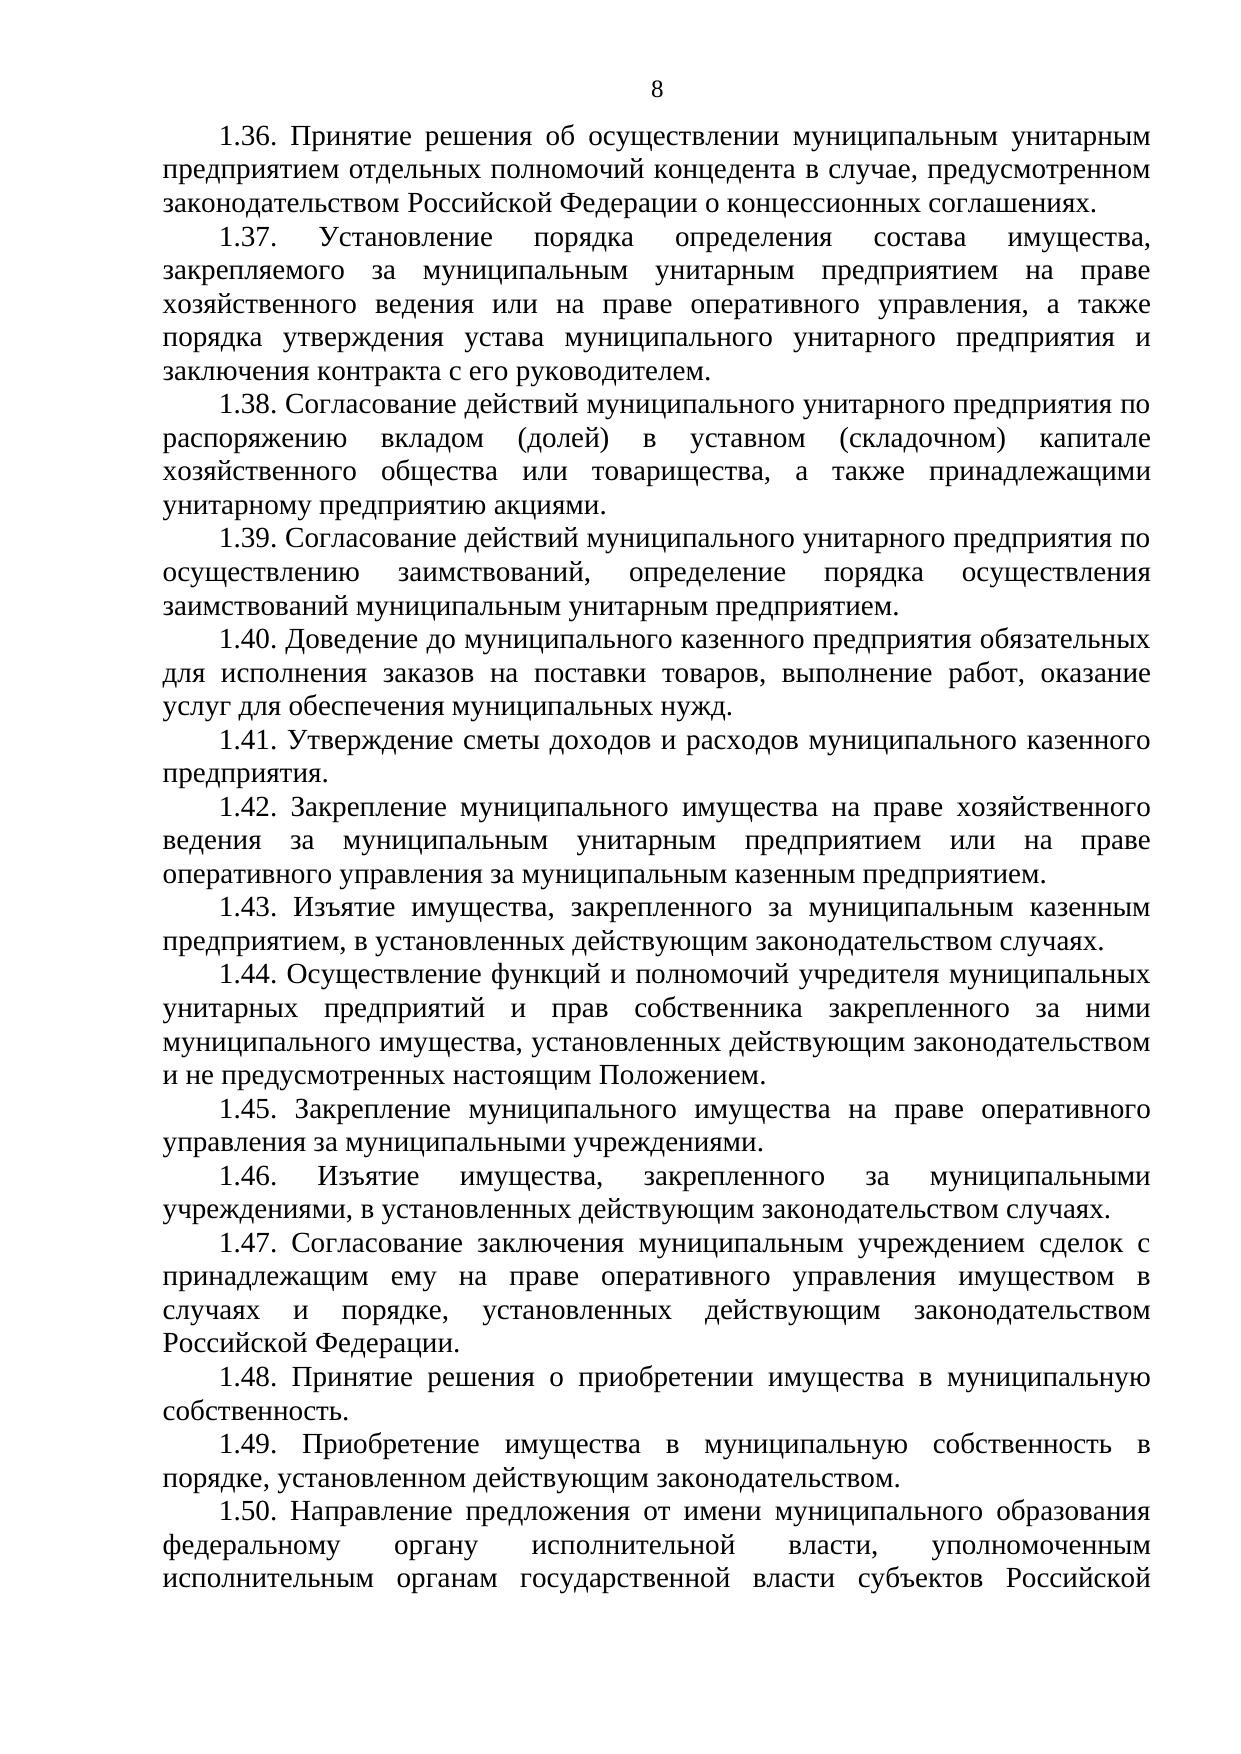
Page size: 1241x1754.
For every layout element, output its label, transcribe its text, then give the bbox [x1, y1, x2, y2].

text 1.48. Принятие решения о приобретении имущества в муниципальную собственность. [162, 1359, 1152, 1426]
text 1.40. Доведение до муниципального казенного предприятия обязательных для исполнения заказов на поставки товаров, выполнение работ, оказание услуг для обеспечения муниципальных нужд. [162, 621, 1152, 722]
text 1.49. Приобретение имущества в муниципальную собственность в порядке, установленном действующим законодательством. [162, 1426, 1152, 1493]
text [162, 1493, 1152, 1594]
text 1.45. Закрепление муниципального имущества на праве оперативного управления за муниципальными учреждениями. [162, 1091, 1152, 1158]
text 1.43. Изъятие имущества, закрепленного за муниципальным казенным предприятием, в установленных действующим законодательством случаях. [162, 889, 1152, 957]
text 1.39. Согласование действий муниципального унитарного предприятия по осуществлению заимствований, определение порядка осуществления заимствований муниципальным унитарным предприятием. [162, 521, 1152, 621]
text 1.38. Согласование действий муниципального унитарного предприятия по распоряжению вкладом (долей) в уставном (складочном) капитале хозяйственного общества или товарищества, а также принадлежащими унитарному предприятию акциями. [162, 386, 1152, 521]
text 1.37. Установление порядка определения состава имущества, закрепляемого за муниципальным унитарным предприятием на праве хозяйственного ведения или на праве оперативного управления, а также порядка утверждения устава муниципального унитарного предприятия и заключения контракта с его руководителем. [162, 219, 1152, 386]
text 1.36. Принятие решения об осуществлении муниципальным унитарным предприятием отдельных полномочий концедента в случае, предусмотренном законодательством Российской Федерации о концессионных соглашениях. [162, 118, 1152, 219]
text 1.44. Осуществление функций и полномочий учредителя муниципальных унитарных предприятий и прав собственника закрепленного за ними муниципального имущества, установленных действующим законодательством и не предусмотренных настоящим Положением. [162, 957, 1152, 1091]
text 1.42. Закрепление муниципального имущества на праве хозяйственного ведения за муниципальным унитарным предприятием или на праве оперативного управления за муниципальным казенным предприятием. [162, 789, 1152, 889]
text 1.46. Изъятие имущества, закрепленного за муниципальными учреждениями, в установленных действующим законодательством случаях. [162, 1158, 1152, 1225]
text 1.41. Утверждение сметы доходов и расходов муниципального казенного предприятия. [162, 722, 1152, 789]
text 1.47. Согласование заключения муниципальным учреждением сделок с принадлежащим ему на праве оперативного управления имуществом в случаях и порядке, установленных действующим законодательством Российской Федерации. [162, 1225, 1152, 1359]
